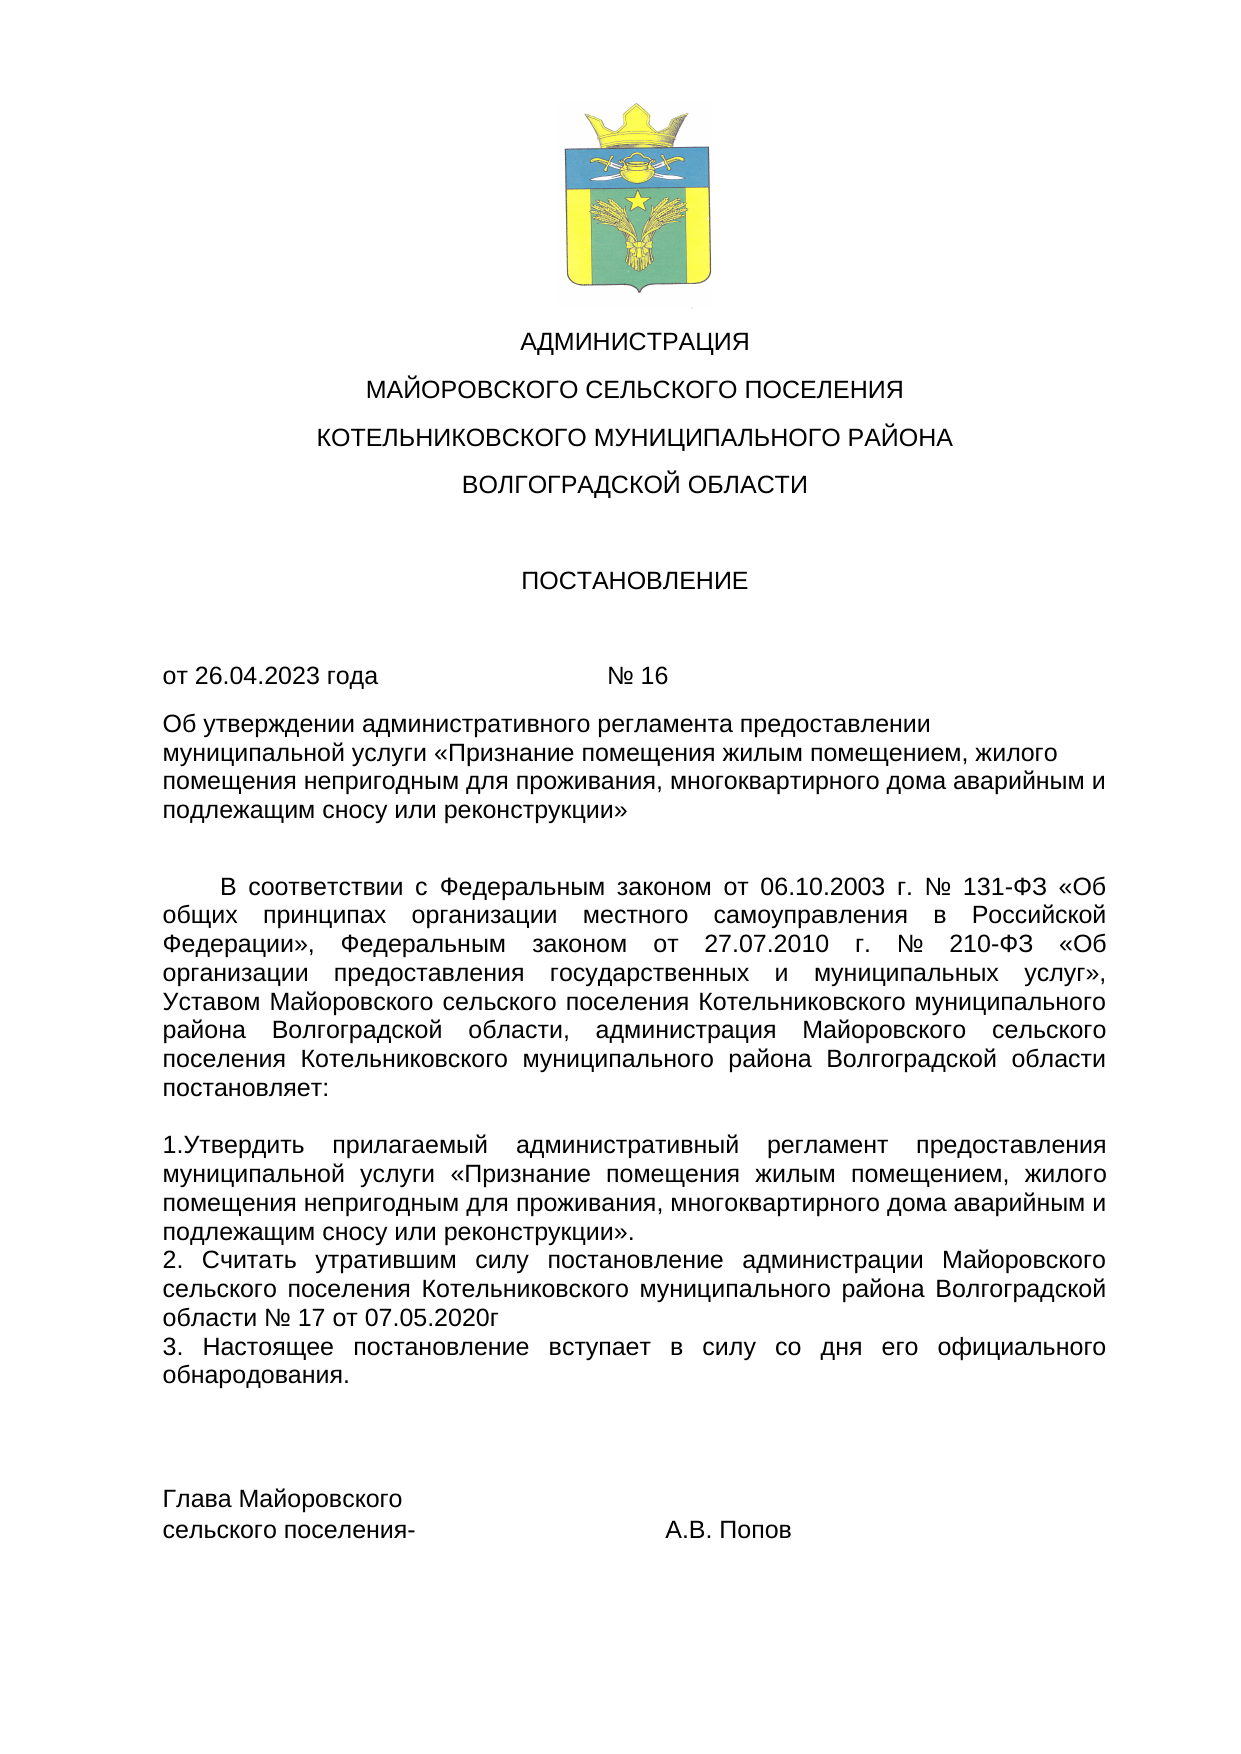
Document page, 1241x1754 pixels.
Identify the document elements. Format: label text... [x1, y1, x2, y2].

text Глава Майоровского [162, 1484, 1107, 1513]
text КОТЕЛЬНИКОВСКОГО МУНИЦИПАЛЬНОГО РАЙОНА [162, 422, 1107, 451]
text ВОЛГОГРАДСКОЙ ОБЛАСТИ [162, 470, 1107, 499]
text ПОСТАНОВЛЕНИЕ [162, 566, 1107, 594]
text от 26.04.2023 года № 16 [162, 661, 1107, 690]
text сельского поселения- А.В. Попов [162, 1515, 1107, 1544]
text В соответствии с Федеральным законом от 06.10.2003 г. № 131-ФЗ «Об общих принципах организации местного самоуправления в Российской Федерации», Федеральным законом от 27.07.2010 г. № 210-ФЗ «Об организации предоставления государственных и муниципальных услуг», Уставом Майоровского сельского поселения Котельниковского муниципального района Волгоградской области, администрация Майоровского сельского поселения Котельниковского муниципального района Волгоградской области постановляет: [162, 871, 1107, 1101]
text 2. Считать утратившим силу постановление администрации Майоровского сельского поселения Котельниковского муниципального района Волгоградской области № 17 от 07.05.2020г [162, 1245, 1107, 1331]
text Об утверждении административного регламента предоставлении муниципальной услуги «Признание помещения жилым помещением, жилого помещения непригодным для проживания, многоквартирного дома аварийным и подлежащим сносу или реконструкции» [162, 709, 1107, 824]
text МАЙОРОВСКОГО СЕЛЬСКОГО ПОСЕЛЕНИЯ [162, 375, 1107, 403]
picture [558, 102, 712, 309]
text 3. Настоящее постановление вступает в силу со дня его официального обнародования. [162, 1331, 1107, 1389]
text АДМИНИСТРАЦИЯ [162, 327, 1107, 356]
text 1.Утвердить прилагаемый административный регламент предоставления муниципальной услуги «Признание помещения жилым помещением, жилого помещения непригодным для проживания, многоквартирного дома аварийным и подлежащим сносу или реконструкции». [162, 1130, 1107, 1245]
